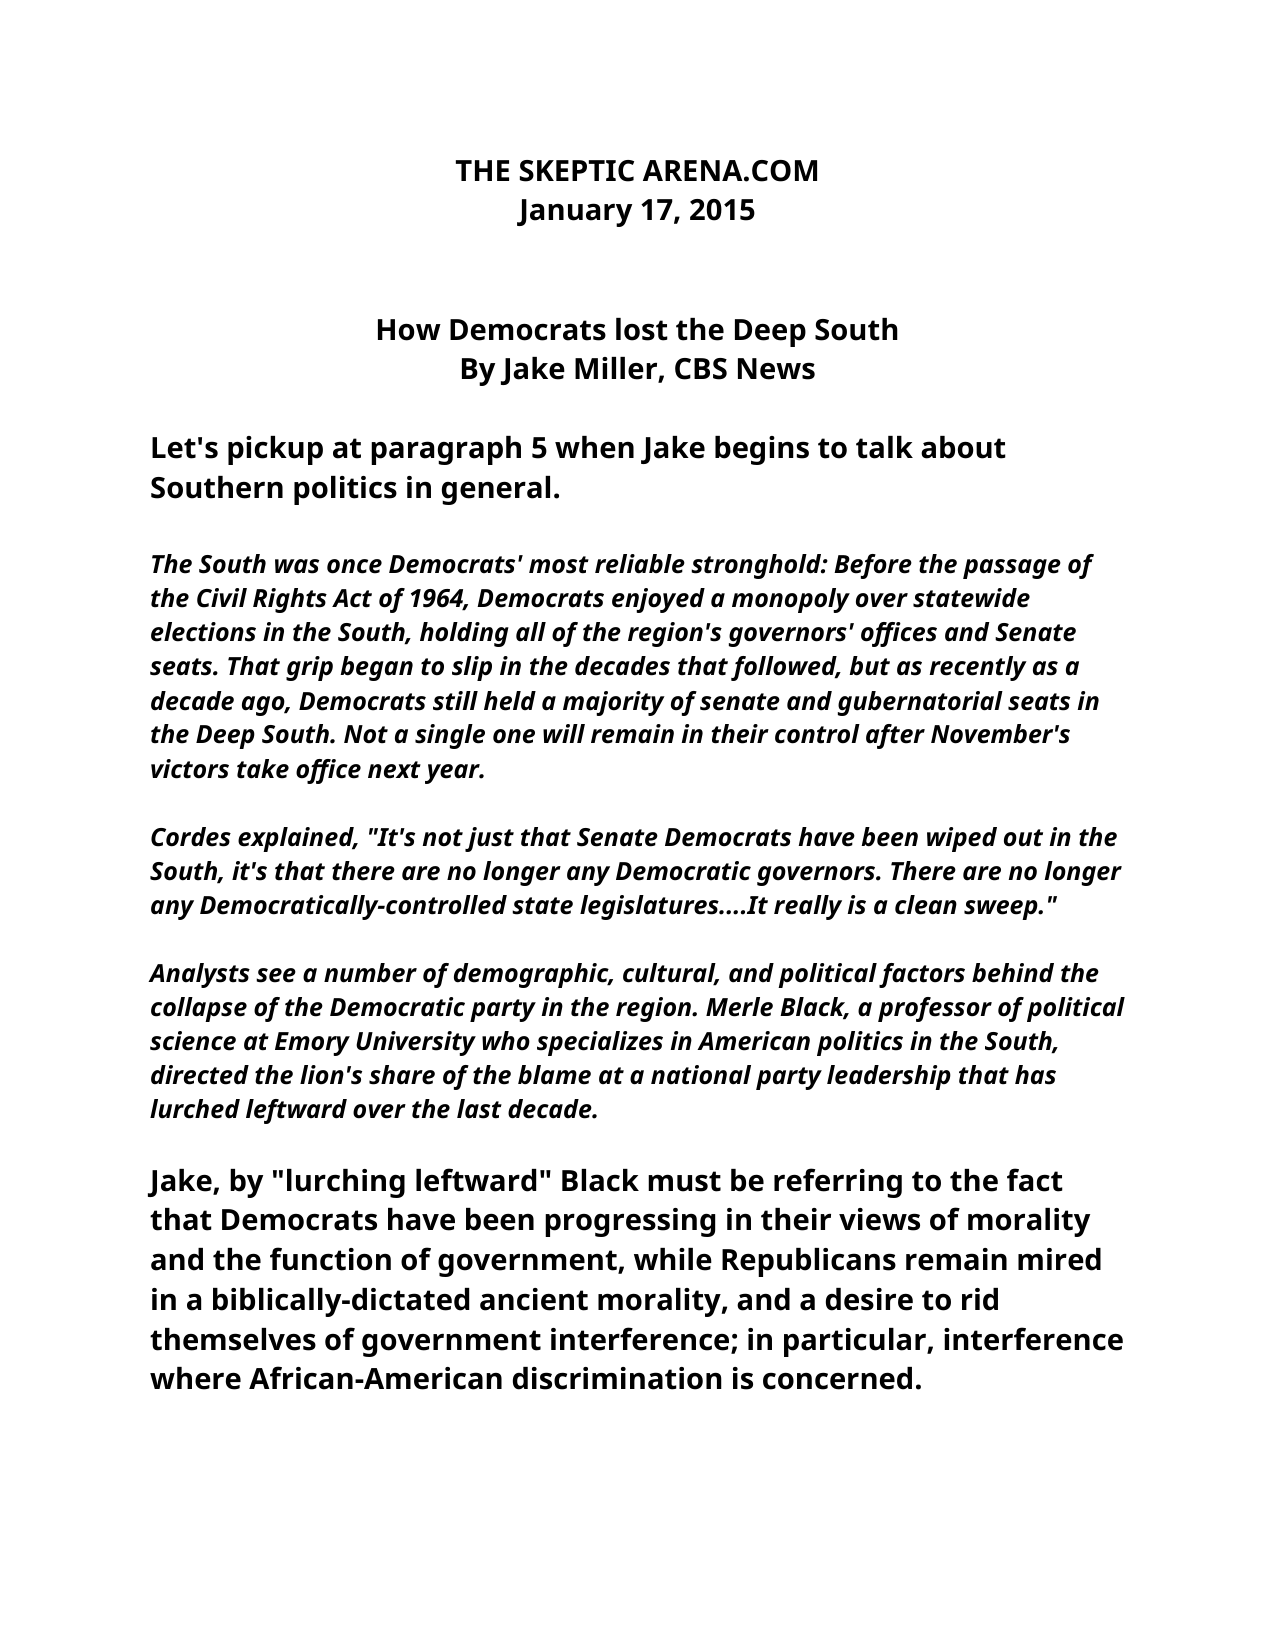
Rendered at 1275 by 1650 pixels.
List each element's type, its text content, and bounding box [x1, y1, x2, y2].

text Analysts see a number of demographic, cultural, and political factors behind the collapse of the Democratic party in the region. Merle Black, a professor of political science at Emory University who specializes in American politics in the South, directed the lion's share of the blame at a national party leadership that has lurched leftward over the last decade. [150, 956, 1125, 1126]
text January 17, 2015 [150, 190, 1125, 229]
text THE SKEPTIC ARENA.COM [150, 150, 1125, 190]
text The South was once Democrats' most reliable stronghold: Before the passage of the Civil Rights Act of 1964, Democrats enjoyed a monopoly over statewide elections in the South, holding all of the region's governors' offices and Senate seats. That grip began to slip in the decades that followed, but as recently as a decade ago, Democrats still held a majority of senate and gubernatorial seats in the Deep South. Not a single one will remain in their control after November's victors take office next year. [150, 547, 1125, 785]
text Cordes explained, "It's not just that Senate Democrats have been wiped out in the South, it's that there are no longer any Democratic governors. There are no longer any Democratically-controlled state legislatures....It really is a clean sweep." [150, 819, 1125, 922]
text Jake, by "lurching leftward" Black must be referring to the fact that Democrats have been progressing in their views of morality and the function of government, while Republicans remain mired in a biblically-dictated ancient morality, and a desire to rid themselves of government interference; in particular, interference where African-American discrimination is concerned. [150, 1160, 1125, 1398]
text By Jake Miller, CBS News [150, 348, 1125, 388]
text Let's pickup at paragraph 5 when Jake begins to talk about Southern politics in general. [150, 428, 1125, 507]
text How Democrats lost the Deep South [150, 309, 1125, 348]
